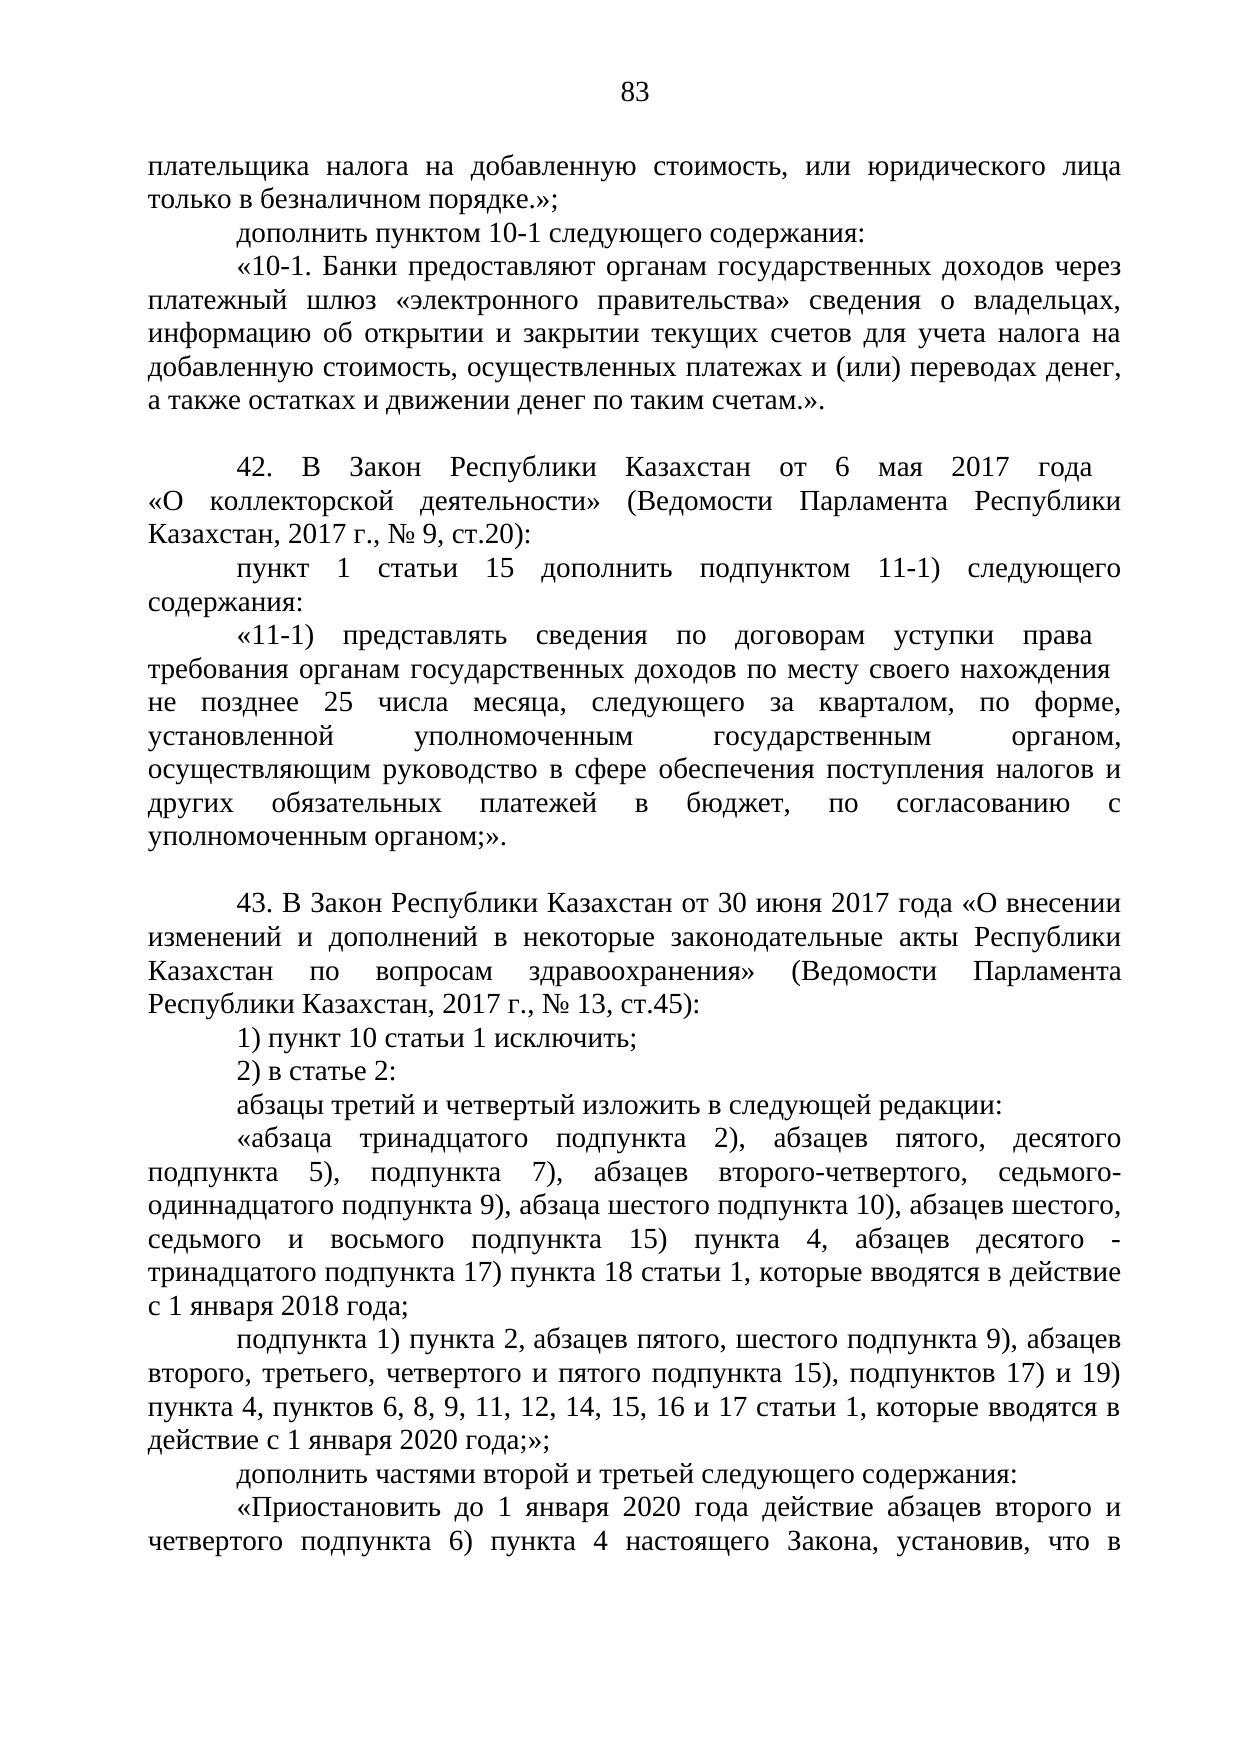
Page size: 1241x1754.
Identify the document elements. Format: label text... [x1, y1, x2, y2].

text «11-1) представлять сведения по договорам уступки права требования органам государственных доходов по месту своего нахождения не позднее 25 числа месяца, следующего за кварталом, по форме, установленной уполномоченным государственным органом, осуществляющим руководство в сфере обеспечения поступления налогов и других обязательных платежей в бюджет, по согласованию с уполномоченным органом;». [148, 617, 1122, 852]
text абзацы третий и четвертый изложить в следующей редакции: [148, 1087, 1122, 1120]
text «абзаца тринадцатого подпункта 2), абзацев пятого, десятого подпункта 5), подпункта 7), абзацев второго-четвертого, седьмого-одиннадцатого подпункта 9), абзаца шестого подпункта 10), абзацев шестого, седьмого и восьмого подпункта 15) пункта 4, абзацев десятого - тринадцатого подпункта 17) пункта 18 статьи 1, которые вводятся в действие с 1 января 2018 года; [148, 1120, 1122, 1322]
text 43. В Закон Республики Казахстан от 30 июня 2017 года «О внесении изменений и дополнений в некоторые законодательные акты Республики Казахстан по вопросам здравоохранения» (Ведомости Парламента Республики Казахстан, 2017 г., № 13, ст.45): [148, 886, 1122, 1020]
text пункт 1 статьи 15 дополнить подпунктом 11-1) следующего содержания: [148, 550, 1122, 617]
text 2) в статье 2: [148, 1053, 1122, 1087]
text 1) пункт 10 статьи 1 исключить; [148, 1020, 1122, 1053]
text 42. В Закон Республики Казахстан от 6 мая 2017 года «О коллекторской деятельности» (Ведомости Парламента Республики Казахстан, 2017 г., № 9, ст.20): [148, 449, 1122, 550]
text дополнить пунктом 10-1 следующего содержания: [148, 215, 1122, 248]
text «10-1. Банки предоставляют органам государственных доходов через платежный шлюз «электронного правительства» сведения о владельцах, информацию об открытии и закрытии текущих счетов для учета налога на добавленную стоимость, осуществленных платежах и (или) переводах денег, а также остатках и движении денег по таким счетам.». [148, 248, 1122, 416]
text дополнить частями второй и третьей следующего содержания: [148, 1456, 1122, 1489]
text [148, 148, 1122, 215]
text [148, 1489, 1122, 1556]
text подпункта 1) пункта 2, абзацев пятого, шестого подпункта 9), абзацев второго, третьего, четвертого и пятого подпункта 15), подпунктов 17) и 19) пункта 4, пунктов 6, 8, 9, 11, 12, 14, 15, 16 и 17 статьи 1, которые вводятся в действие с 1 января 2020 года;»; [148, 1322, 1122, 1456]
